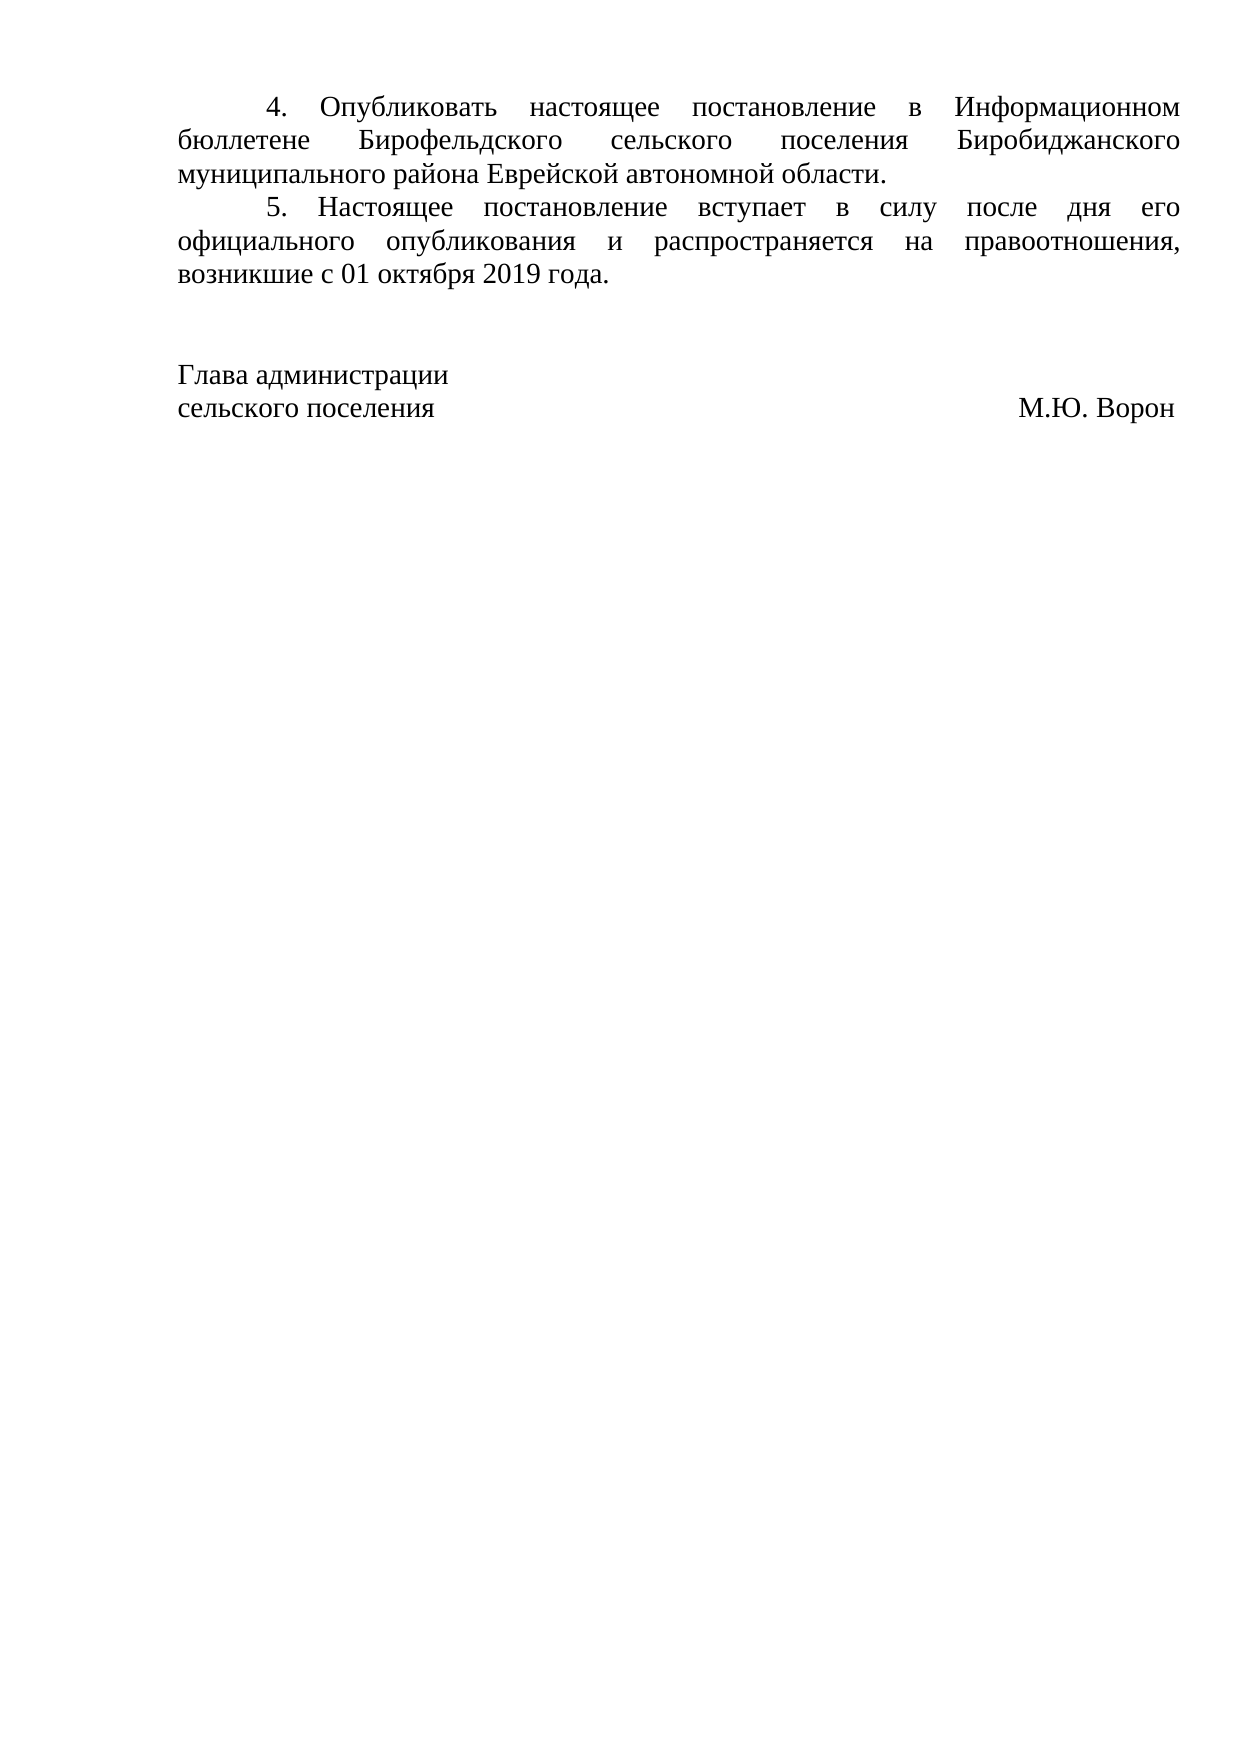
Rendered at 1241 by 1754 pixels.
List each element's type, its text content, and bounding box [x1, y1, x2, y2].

text Глава администрации [177, 357, 1181, 391]
text 4. Опубликовать настоящее постановление в Информационном бюллетене Бирофельдского сельского поселения Биробиджанского муниципального района Еврейской автономной области. [177, 89, 1181, 189]
text сельского поселения М.Ю. Ворон [177, 391, 1181, 424]
text 5. Настоящее постановление вступает в силу после дня его официального опубликования и распространяется на правоотношения, возникшие с 01 октября 2019 года. [177, 189, 1181, 290]
